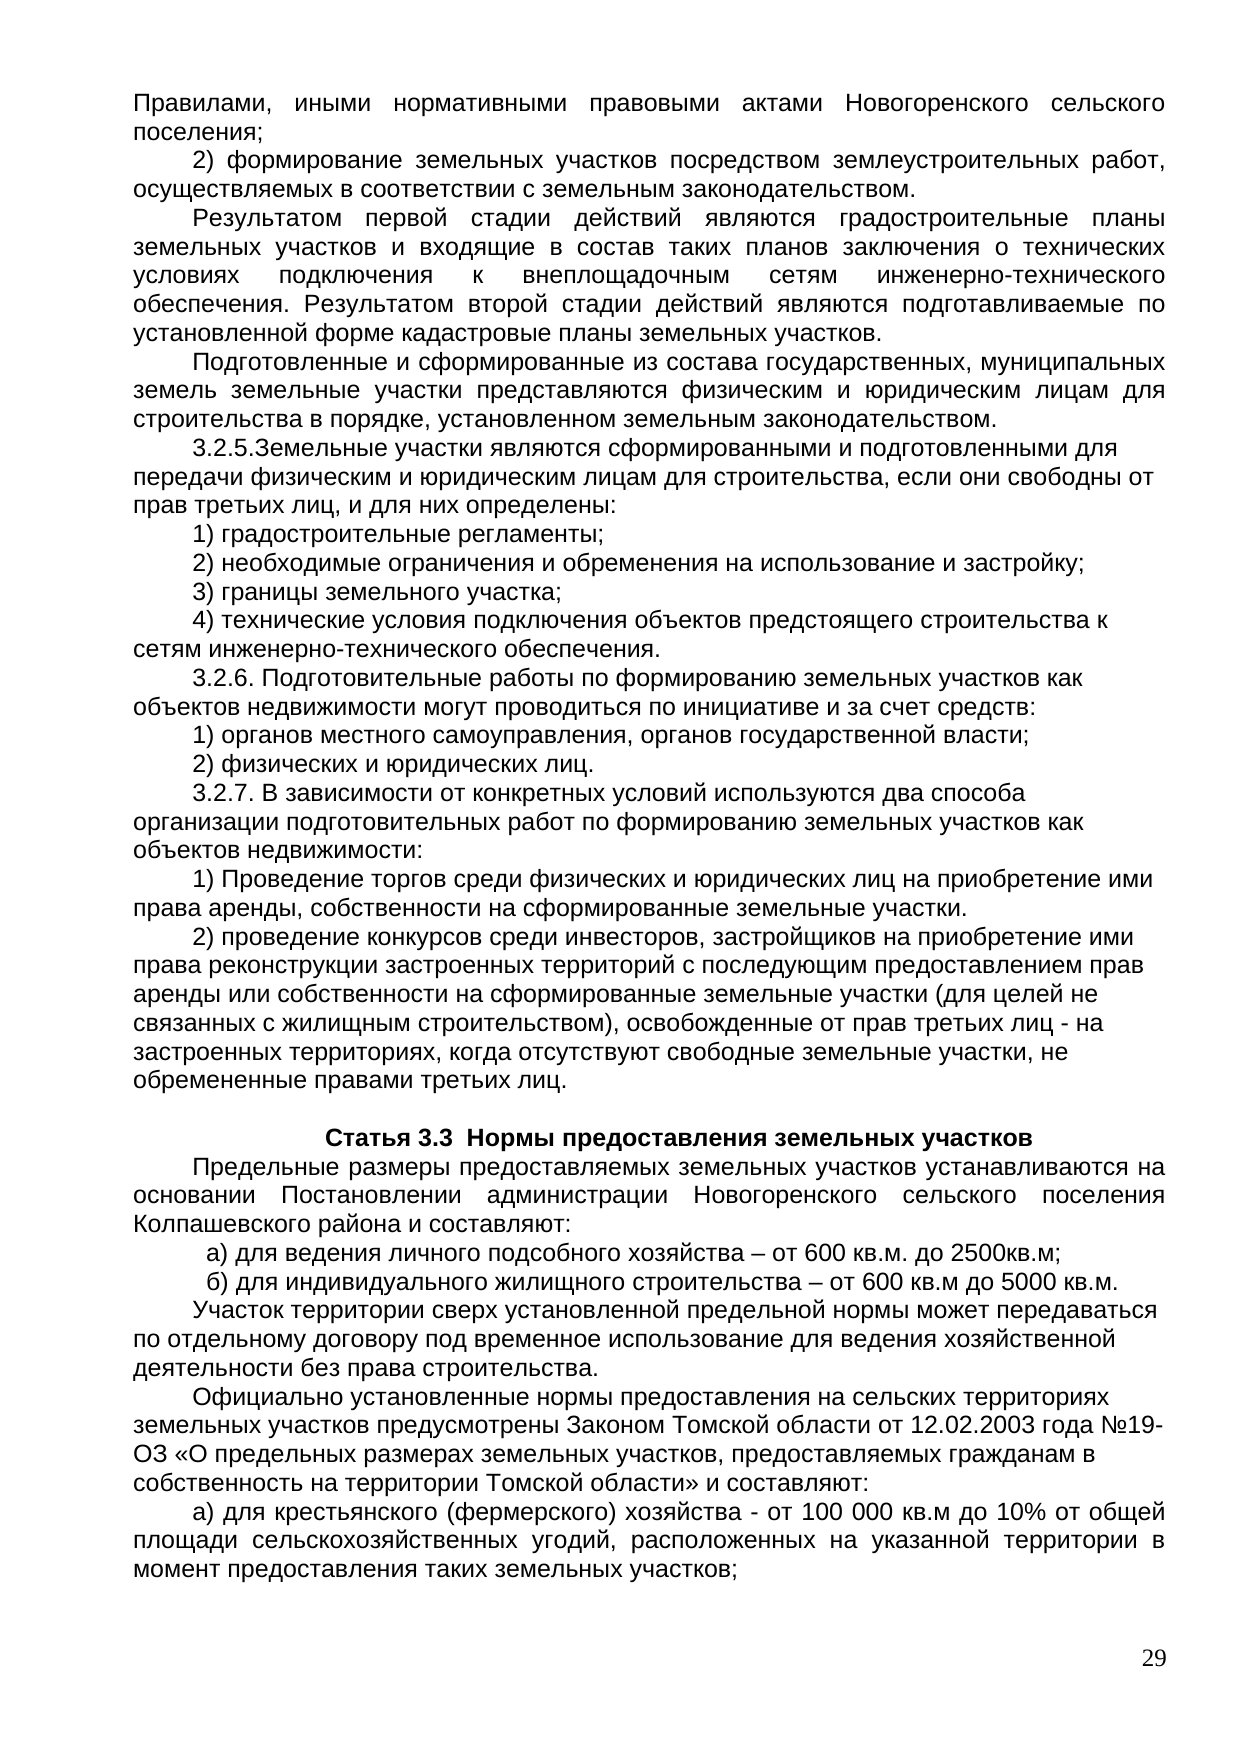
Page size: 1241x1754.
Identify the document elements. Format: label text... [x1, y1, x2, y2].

text 3.2.7. В зависимости от конкретных условий используются два способа организации подготовительных работ по формированию земельных участков как объектов недвижимости: [133, 778, 1167, 864]
text 2) формирование земельных участков посредством землеустроительных работ, осуществляемых в соответствии с земельным законодательством. [133, 146, 1167, 203]
text Участок территории сверх установленной предельной нормы может передаваться по отдельному договору под временное использование для ведения хозяйственной деятельности без права строительства. [133, 1296, 1167, 1382]
text 4) технические условия подключения объектов предстоящего строительства к сетям инженерно-технического обеспечения. [133, 606, 1167, 663]
text 3) границы земельного участка; [133, 577, 1167, 606]
text Подготовленные и сформированные из состава государственных, муниципальных земель земельные участки представляются физическим и юридическим лицам для строительства в порядке, установленном земельным законодательством. [133, 347, 1167, 433]
text Официально установленные нормы предоставления на сельских территориях земельных участков предусмотрены Законом Томской области от 12.02.2003 года №19-ОЗ «О предельных размерах земельных участков, предоставляемых гражданам в собственность на территории Томской области» и составляют: [133, 1382, 1167, 1497]
text 2) проведение конкурсов среди инвесторов, застройщиков на приобретение ими права реконструкции застроенных территорий с последующим предоставлением прав аренды или собственности на сформированные земельные участки (для целей не связанных с жилищным строительством), освобожденные от прав третьих лиц - на застроенных территориях, когда отсутствуют свободные земельные участки, не обремененные правами третьих лиц. [133, 922, 1167, 1094]
text 1) градостроительные регламенты; [133, 519, 1167, 548]
text б) для индивидуального жилищного строительства – от 600 кв.м до 5000 кв.м. [133, 1267, 1167, 1296]
text 1) органов местного самоуправления, органов государственной власти; [133, 721, 1167, 749]
text 3.2.6. Подготовительные работы по формированию земельных участков как объектов недвижимости могут проводиться по инициативе и за счет средств: [133, 663, 1167, 721]
text 2) необходимые ограничения и обременения на использование и застройку; [133, 548, 1167, 577]
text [133, 88, 1167, 146]
text а) для крестьянского (фермерского) хозяйства - от 100 000 кв.м до 10% от общей площади сельскохозяйственных угодий, расположенных на указанной территории в момент предоставления таких земельных участков; [133, 1497, 1167, 1583]
text а) для ведения личного подсобного хозяйства – от 600 кв.м. до 2500кв.м; [133, 1238, 1167, 1267]
text Предельные размеры предоставляемых земельных участков устанавливаются на основании Постановлении администрации Новогоренского сельского поселения Колпашевского района и составляют: [133, 1152, 1167, 1238]
text 1) Проведение торгов среди физических и юридических лиц на приобретение ими права аренды, собственности на сформированные земельные участки. [133, 864, 1167, 922]
text 2) физических и юридических лиц. [133, 749, 1167, 778]
subtitle Статья 3.3 Нормы предоставления земельных участков [133, 1123, 1167, 1152]
text 3.2.5.Земельные участки являются сформированными и подготовленными для передачи физическим и юридическим лицам для строительства, если они свободны от прав третьих лиц, и для них определены: [133, 433, 1167, 519]
text Результатом первой стадии действий являются градостроительные планы земельных участков и входящие в состав таких планов заключения о технических условиях подключения к внеплощадочным сетям инженерно-технического обеспечения. Результатом второй стадии действий являются подготавливаемые по установленной форме кадастровые планы земельных участков. [133, 203, 1167, 347]
